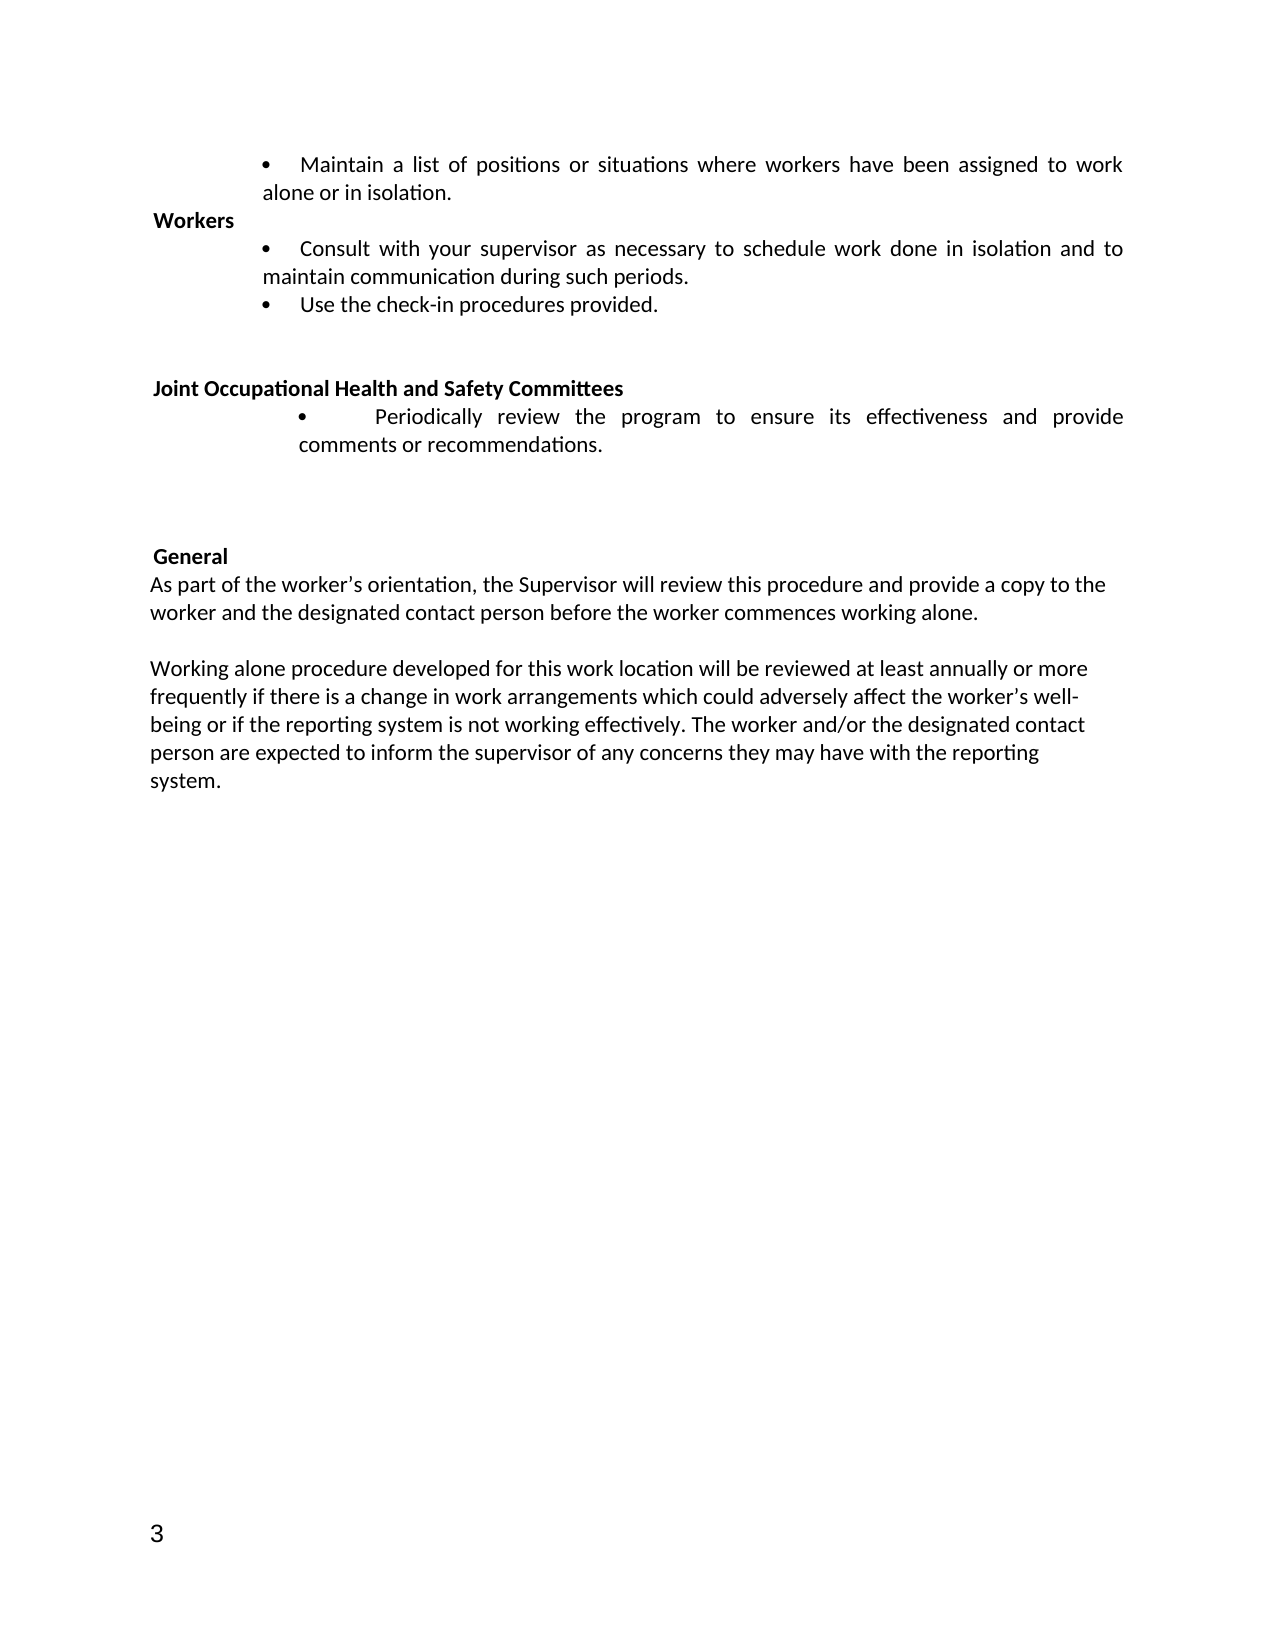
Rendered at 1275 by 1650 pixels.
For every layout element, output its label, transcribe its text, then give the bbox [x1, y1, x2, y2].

text As part of the worker’s orientation, the Supervisor will review this procedure and provide a copy to the worker and the designated contact person before the worker commences working alone. [150, 570, 1125, 626]
text Working alone procedure developed for this work location will be reviewed at least annually or more frequently if there is a change in work arrangements which could adversely affect the worker’s well-being or if the reporting system is not working effectively. The worker and/or the designated contact person are expected to inform the supervisor of any concerns they may have with the reporting system. [150, 654, 1125, 794]
text Workers [153, 206, 1122, 234]
text Joint Occupational Health and Safety Committees [153, 374, 1122, 402]
list Consult with your supervisor as necessary to schedule work done in isolation and to maintain communication during such periods. [262, 234, 1125, 290]
list Maintain a list of positions or situations where workers have been assigned to work alone or in isolation. [262, 150, 1125, 206]
list Use the check-in procedures provided. [262, 290, 1125, 318]
text General [153, 542, 1122, 570]
list Periodically review the program to ensure its effectiveness and provide comments or recommendations. [298, 402, 1125, 458]
